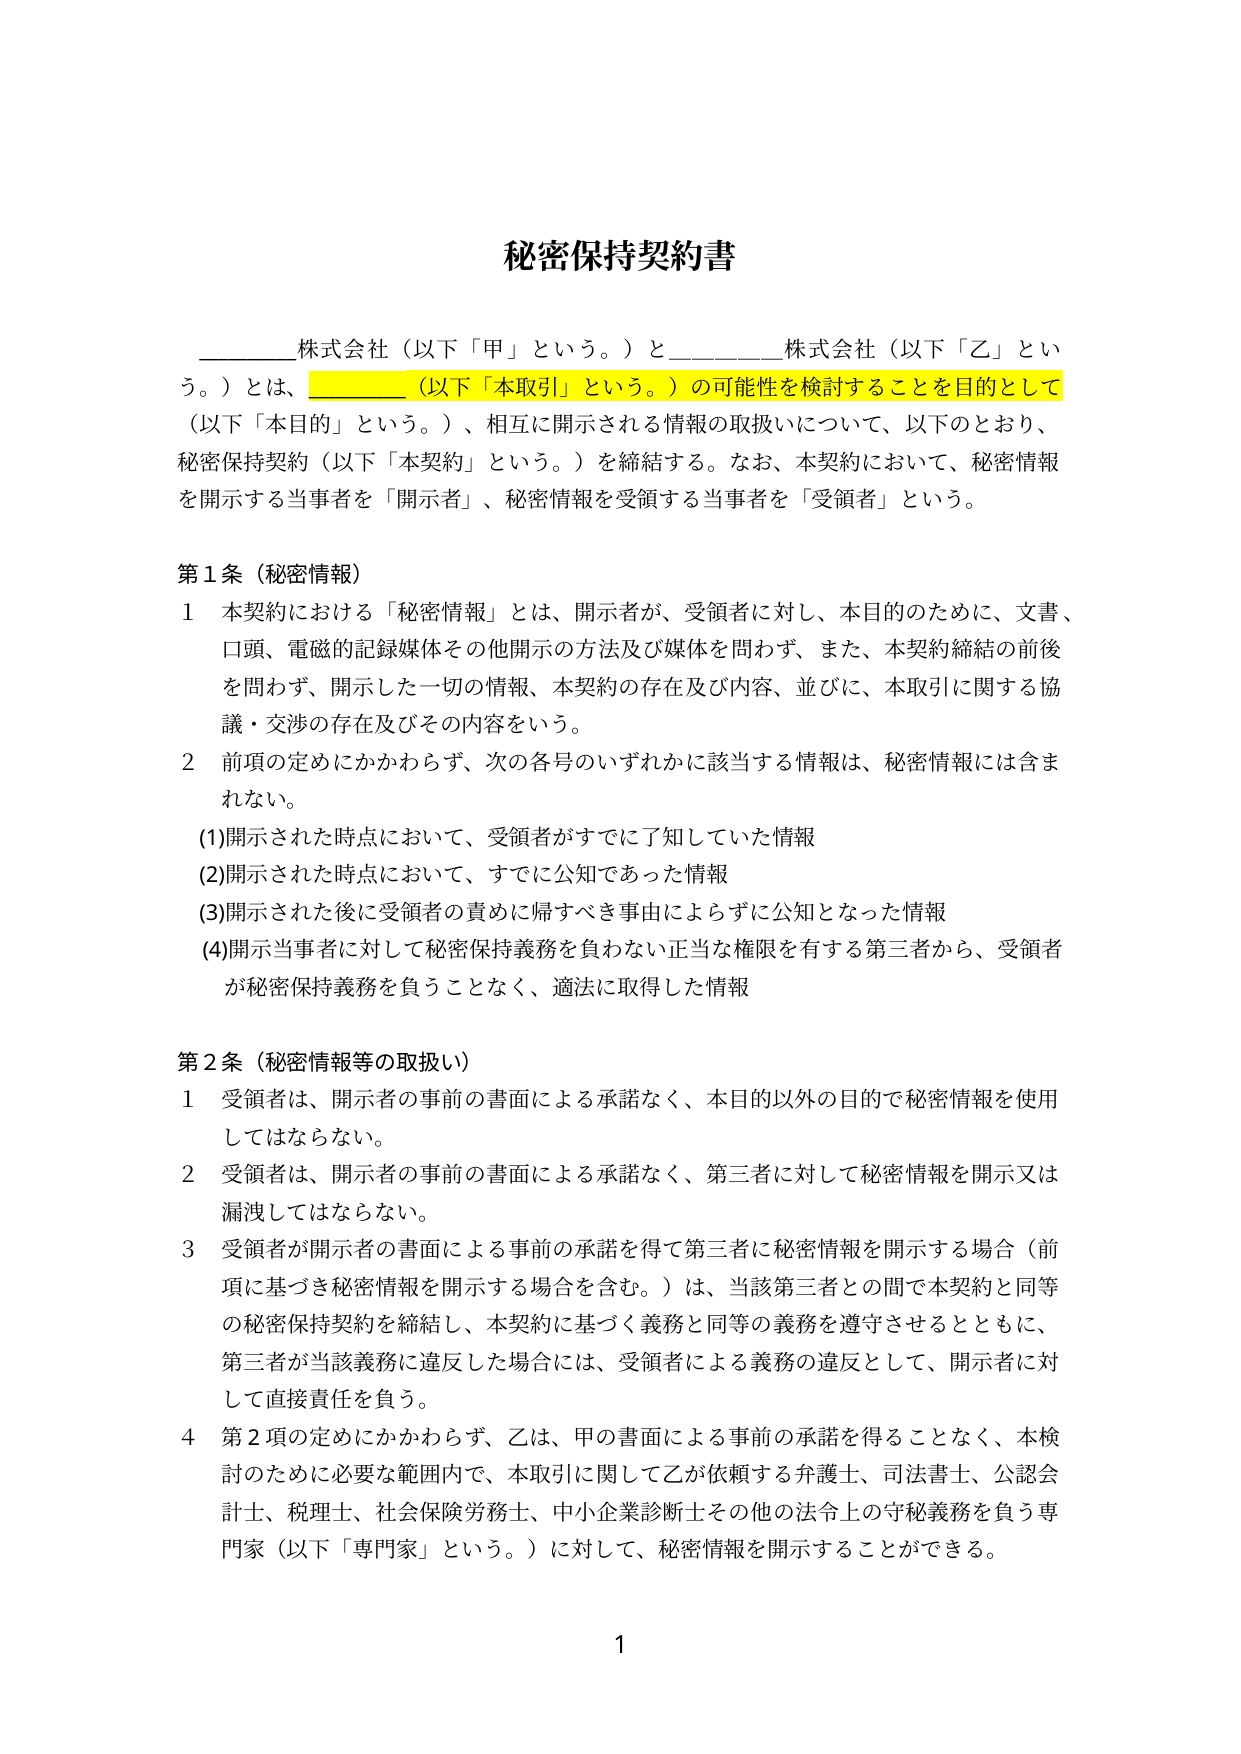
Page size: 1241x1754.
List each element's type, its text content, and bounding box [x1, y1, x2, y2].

list 受領者が開示者の書面による事前の承諾を得て第三者に秘密情報を開示する場合（前項に基づき秘密情報を開示する場合を含む。）は、当該第三者との間で本契約と同等の秘密保持契約を締結し、本契約に基づく義務と同等の義務を遵守させるとともに、第三者が当該義務に違反した場合には、受領者による義務の違反として、開示者に対して直接責任を負う。 [177, 1229, 1063, 1417]
list 本契約における「秘密情報」とは、開示者が、受領者に対し、本目的のために、文書、口頭、電磁的記録媒体その他開示の方法及び媒体を問わず、また、本契約締結の前後を問わず、開示した一切の情報、本契約の存在及び内容、並びに、本取引に関する協議・交渉の存在及びその内容をいう。 [177, 592, 1063, 742]
list 前項の定めにかかわらず、次の各号のいずれかに該当する情報は、秘密情報には含まれない。 [177, 742, 1063, 817]
text (4)開示当事者に対して秘密保持義務を負わない正当な権限を有する第三者から、受領者が秘密保持義務を負うことなく、適法に取得した情報 [202, 929, 1063, 1004]
list （秘密情報等の取扱い） [177, 1042, 1063, 1079]
list 受領者は、開示者の事前の書面による承諾なく、本目的以外の目的で秘密情報を使用してはならない。 [177, 1079, 1063, 1154]
text 秘密保持契約書 [177, 217, 1063, 292]
text (3)開示された後に受領者の責めに帰すべき事由によらずに公知となった情報 [177, 892, 1063, 929]
text (2)開示された時点において、すでに公知であった情報 [177, 854, 1063, 892]
text (1)開示された時点において、受領者がすでに了知していた情報 [177, 817, 1063, 854]
list （秘密情報） [177, 554, 1063, 592]
text __________株式会社（以下「甲」という。）と＿＿＿＿＿株式会社（以下「乙」という。）とは、__________（以下「本取引」という。）の可能性を検討することを目的として（以下「本目的」という。）、相互に開示される情報の取扱いについて、以下のとおり、秘密保持契約（以下「本契約」という。）を締結する。なお、本契約において、秘密情報を開示する当事者を「開示者」、秘密情報を受領する当事者を「受領者」という。 [177, 329, 1063, 517]
list 第２項の定めにかかわらず、乙は、甲の書面による事前の承諾を得ることなく、本検討のために必要な範囲内で、本取引に関して乙が依頼する弁護士、司法書士、公認会計士、税理士、社会保険労務士、中小企業診断士その他の法令上の守秘義務を負う専門家（以下「専門家」という。）に対して、秘密情報を開示することができる。 [177, 1417, 1063, 1567]
list 受領者は、開示者の事前の書面による承諾なく、第三者に対して秘密情報を開示又は漏洩してはならない。 [177, 1154, 1063, 1229]
